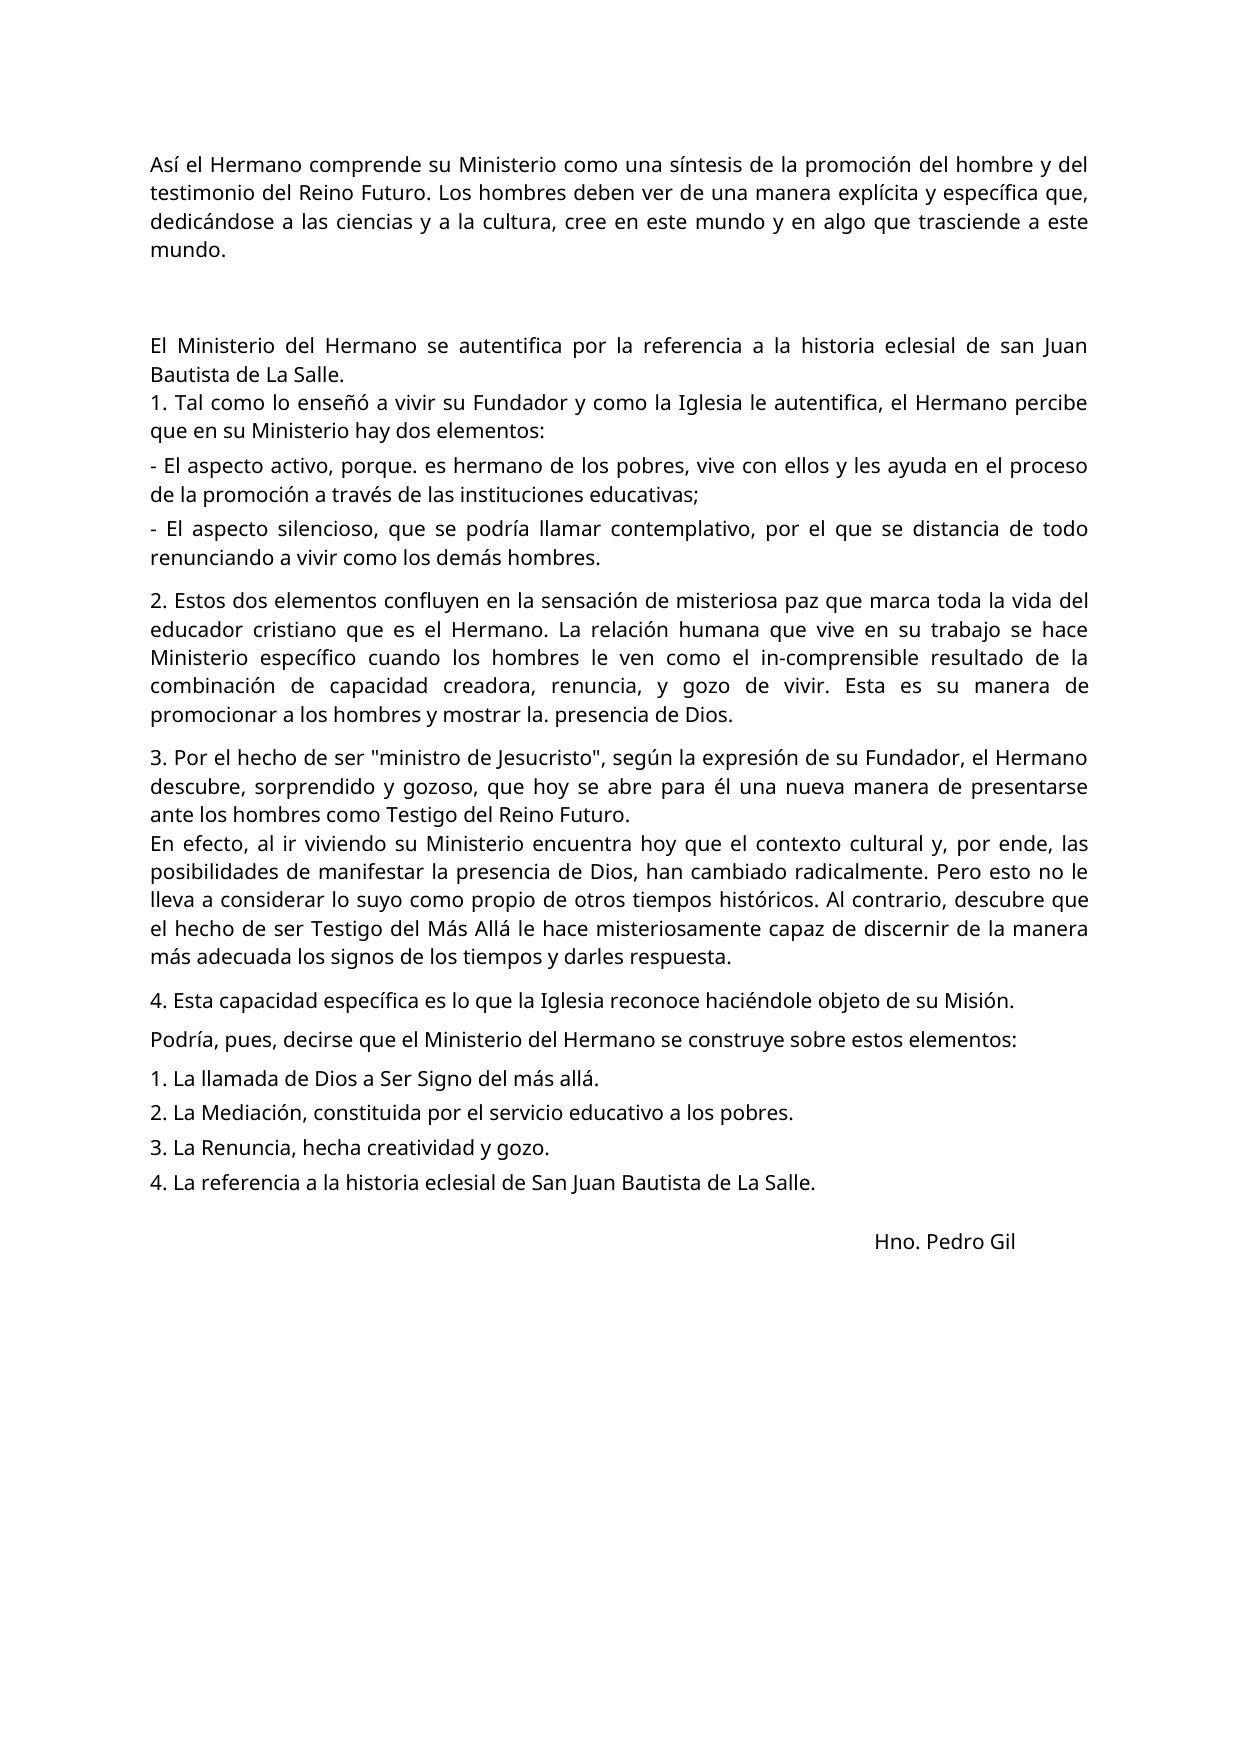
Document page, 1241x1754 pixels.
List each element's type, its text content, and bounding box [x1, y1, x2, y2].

text 4. La referencia a la historia eclesial de San Juan Bautista de La Salle. [150, 1168, 1090, 1196]
text Podría, pues, decirse que el Ministerio del Hermano se construye sobre estos elementos: [150, 1025, 1090, 1053]
text El Ministerio del Hermano se autentifica por la referencia a la historia eclesial de san Juan Bautista de La Salle. [150, 331, 1090, 388]
text 1. Tal como lo enseñó a vivir su Fundador y como la Iglesia le autentifica, el Hermano percibe que en su Ministerio hay dos elementos: [150, 388, 1090, 445]
text - El aspecto silencioso, que se podría llamar contemplativo, por el que se distancia de todo renunciando a vivir como los demás hombres. [150, 514, 1090, 571]
text 4. Esta capacidad específica es lo que la Iglesia reconoce haciéndole objeto de su Misión. [150, 986, 1090, 1014]
text - El aspecto activo, porque. es hermano de los pobres, vive con ellos y les ayuda en el proceso de la promoción a través de las instituciones educativas; [150, 451, 1090, 508]
text 3. Por el hecho de ser "ministro de Jesucristo", según la expresión de su Fundador, el Hermano descubre, sorprendido y gozoso, que hoy se abre para él una nueva manera de presentarse ante los hombres como Testigo del Reino Futuro. [150, 743, 1090, 829]
text 3. La Renuncia, hecha creatividad y gozo. [150, 1133, 1090, 1161]
text Hno. Pedro Gil [800, 1227, 1090, 1256]
text 2. Estos dos elementos confluyen en la sensación de misteriosa paz que marca toda la vida del educador cristiano que es el Hermano. La relación humana que vive en su trabajo se hace Ministerio específico cuando los hombres le ven como el in-comprensible resultado de la combinación de capacidad creadora, renuncia, y gozo de vivir. Esta es su manera de promocionar a los hombres y mostrar la. presencia de Dios. [150, 586, 1090, 728]
text 2. La Mediación, constituida por el servicio educativo a los pobres. [150, 1098, 1090, 1127]
text 1. La llamada de Dios a Ser Signo del más allá. [150, 1064, 1090, 1092]
text Así el Hermano comprende su Ministerio como una síntesis de la promoción del hombre y del testimonio del Reino Futuro. Los hombres deben ver de una manera explícita y específica que, dedicándose a las ciencias y a la cultura, cree en este mundo y en algo que trasciende a este mundo. [150, 150, 1090, 264]
text En efecto, al ir viviendo su Ministerio encuentra hoy que el contexto cultural y, por ende, las posibilidades de manifestar la presencia de Dios, han cambiado radicalmente. Pero esto no le lleva a considerar lo suyo como propio de otros tiempos históricos. Al contrario, descubre que el hecho de ser Testigo del Más Allá le hace misteriosamente capaz de discernir de la manera más adecuada los signos de los tiempos y darles respuesta. [150, 829, 1090, 971]
